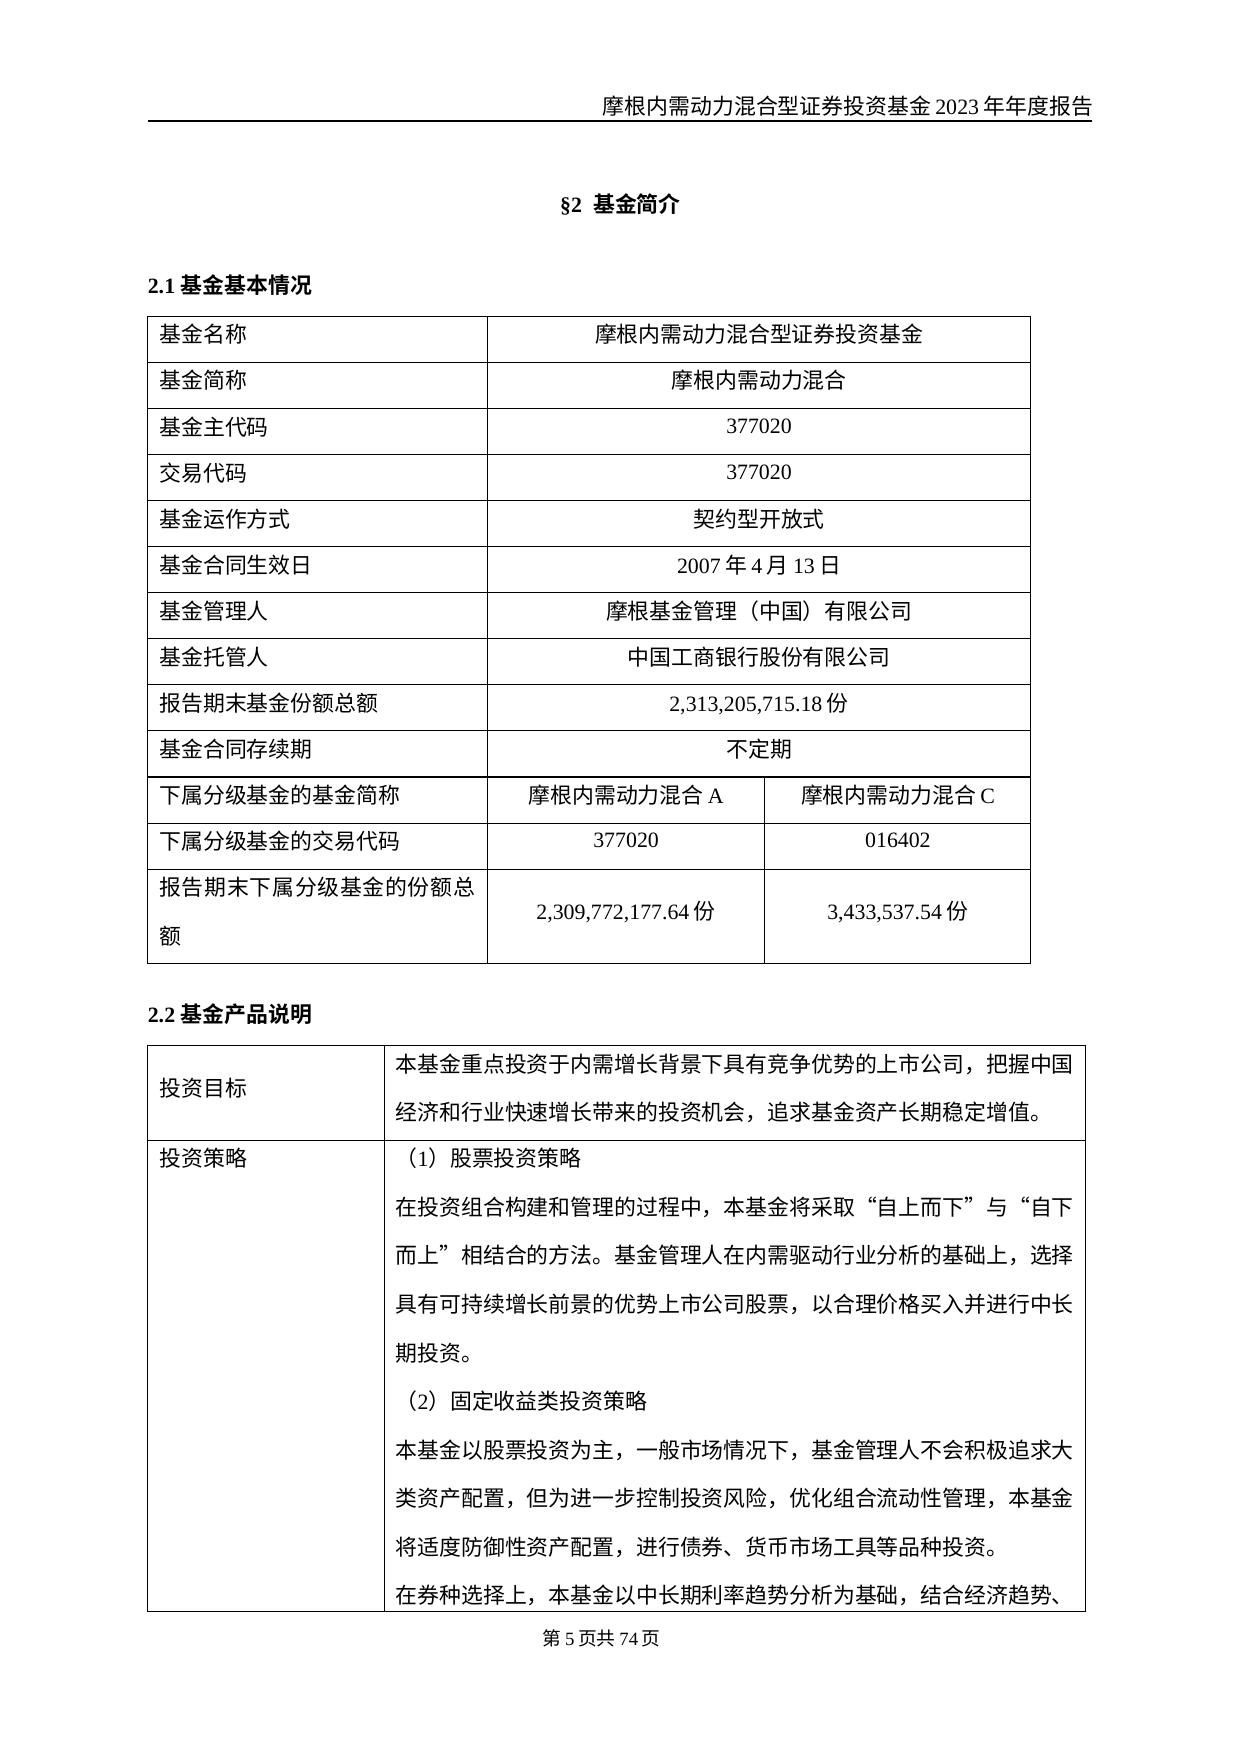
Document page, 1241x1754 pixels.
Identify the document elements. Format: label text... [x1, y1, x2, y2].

table_cell 377020 [488, 409, 1030, 454]
table_header 基金名称 [148, 317, 487, 362]
table_header 投资目标 [148, 1046, 384, 1140]
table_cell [385, 1141, 1085, 1611]
table_cell 基金运作方式 [148, 501, 487, 546]
table_cell 摩根内需动力混合A [488, 778, 764, 822]
table_cell 摩根内需动力混合C [765, 778, 1030, 822]
subtitle 2.2 基金产品说明 [148, 997, 1092, 1029]
table_cell 摩根基金管理（中国）有限公司 [488, 593, 1030, 638]
subtitle 2.1 基金基本情况 [148, 268, 1092, 300]
table_cell 报告期末下属分级基金的份额总额 [148, 870, 487, 963]
table_cell 中国工商银行股份有限公司 [488, 639, 1030, 684]
table_header 本基金重点投资于内需增长背景下具有竞争优势的上市公司，把握中国经济和行业快速增长带来的投资机会，追求基金资产长期稳定增值。 [385, 1046, 1085, 1140]
table_cell 基金主代码 [148, 409, 487, 454]
table_header 摩根内需动力混合型证券投资基金 [488, 317, 1030, 362]
table_cell 016402 [765, 824, 1030, 868]
table_cell 基金托管人 [148, 639, 487, 684]
table_cell 交易代码 [148, 455, 487, 500]
table_cell 下属分级基金的基金简称 [148, 778, 487, 822]
table_cell 基金管理人 [148, 593, 487, 638]
table_cell 不定期 [488, 731, 1030, 776]
table_cell 2,313,205,715.18份 [488, 685, 1030, 730]
table_cell 2007年4月13日 [488, 547, 1030, 592]
subtitle §2 基金简介 [148, 187, 1092, 219]
table_cell 摩根内需动力混合 [488, 363, 1030, 408]
table_cell 投资策略 [148, 1141, 384, 1611]
table_cell 契约型开放式 [488, 501, 1030, 546]
table_cell 基金合同生效日 [148, 547, 487, 592]
table_cell 报告期末基金份额总额 [148, 685, 487, 730]
table_cell 3,433,537.54份 [765, 870, 1030, 963]
table_cell 377020 [488, 824, 764, 868]
table_cell 377020 [488, 455, 1030, 500]
table_cell 基金简称 [148, 363, 487, 408]
table_cell 下属分级基金的交易代码 [148, 824, 487, 868]
table_cell 2,309,772,177.64份 [488, 870, 764, 963]
table_cell 基金合同存续期 [148, 731, 487, 776]
